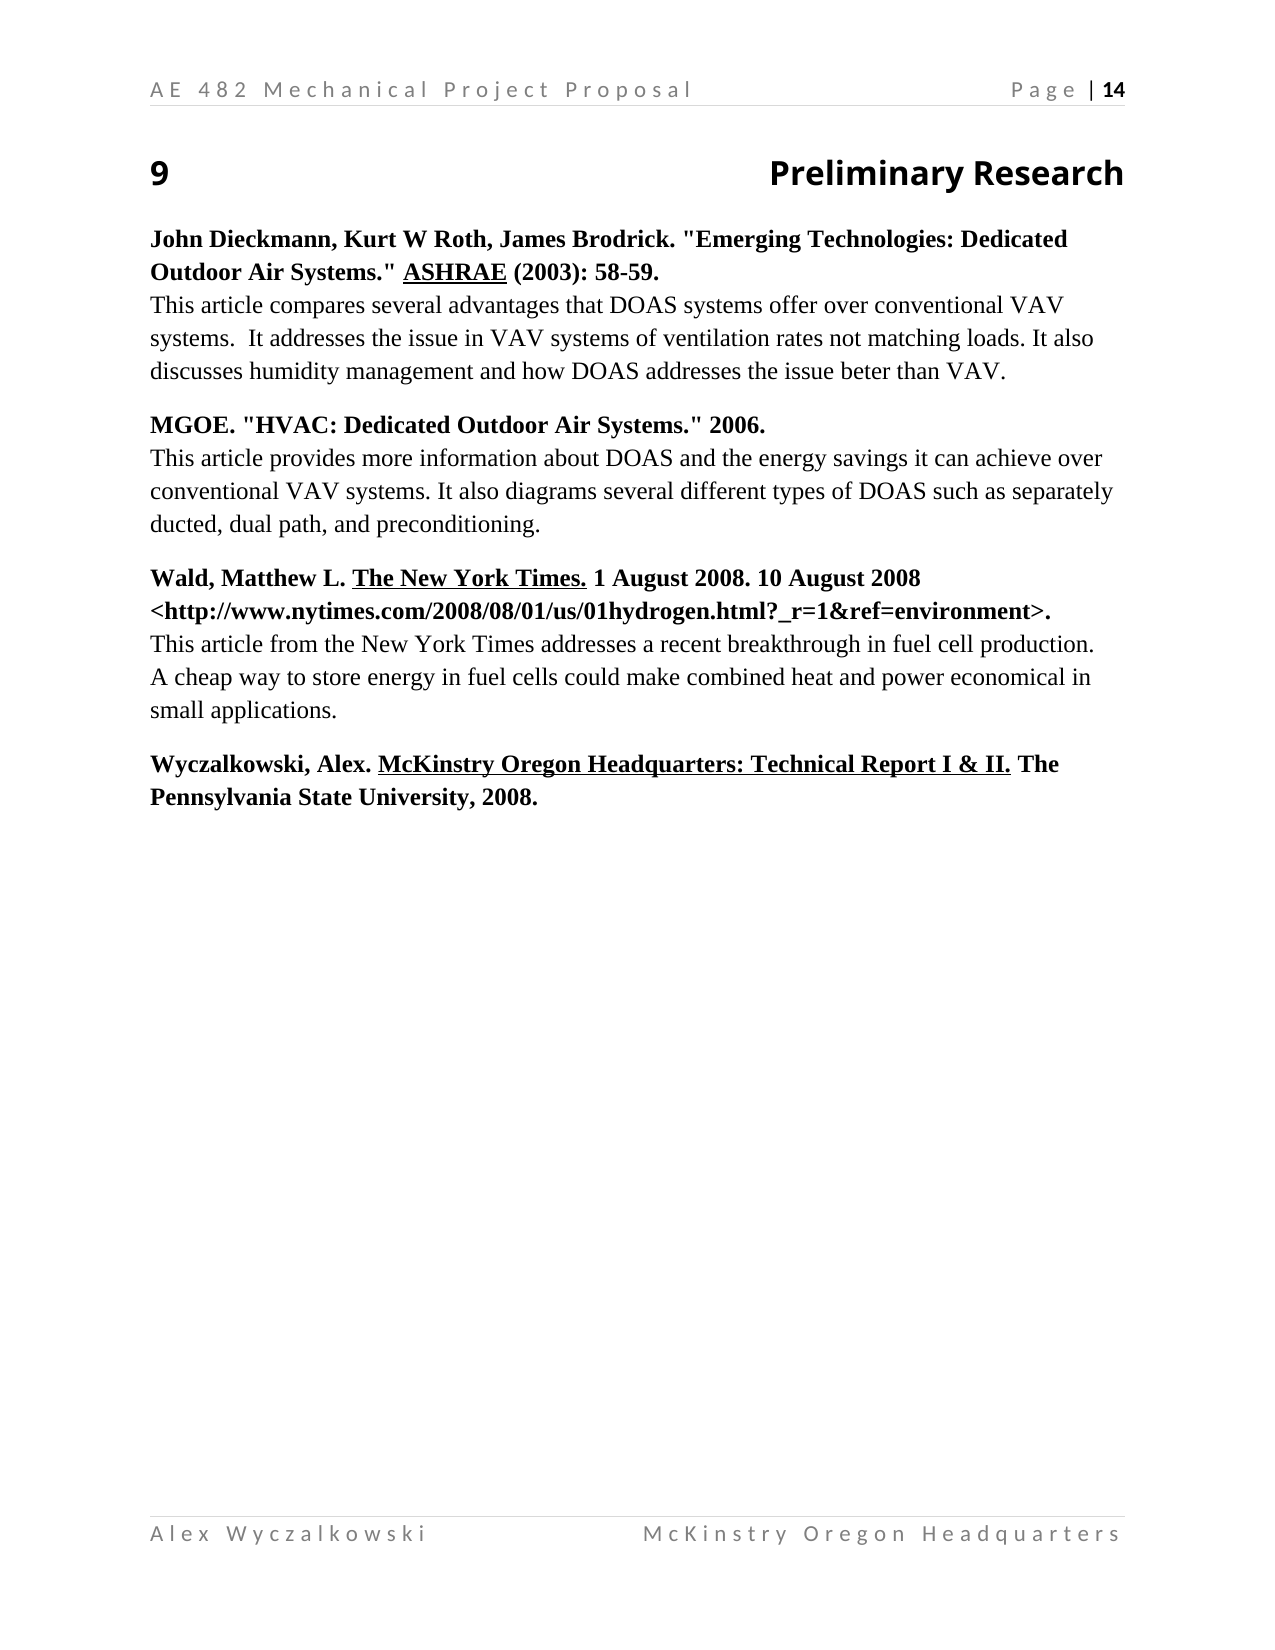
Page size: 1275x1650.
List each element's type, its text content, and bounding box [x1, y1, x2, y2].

text John Dieckmann, Kurt W Roth, James Brodrick. "Emerging Technologies: Dedicated Outdoor Air Systems." ASHRAE (2003): 58-59. This article compares several advantages that DOAS systems offer over conventional VAV systems. It addresses the issue in VAV systems of ventilation rates not matching loads. It also discusses humidity management and how DOAS addresses the issue beter than VAV. [150, 224, 1125, 385]
text MGOE. "HVAC: Dedicated Outdoor Air Systems." 2006. This article provides more information about DOAS and the energy savings it can achieve over conventional VAV systems. It also diagrams several different types of DOAS such as separately ducted, dual path, and preconditioning. [150, 410, 1125, 538]
text Wyczalkowski, Alex. McKinstry Oregon Headquarters: Technical Report I & II. The Pennsylvania State University, 2008. [150, 749, 1125, 811]
text 9 Preliminary Research [150, 150, 1125, 195]
text Wald, Matthew L. The New York Times. 1 August 2008. 10 August 2008 <http://www.nytimes.com/2008/08/01/us/01hydrogen.html?_r=1&ref=environment>. This article from the New York Times addresses a recent breakthrough in fuel cell production. A cheap way to store energy in fuel cells could make combined heat and power economical in small applications. [150, 563, 1125, 724]
